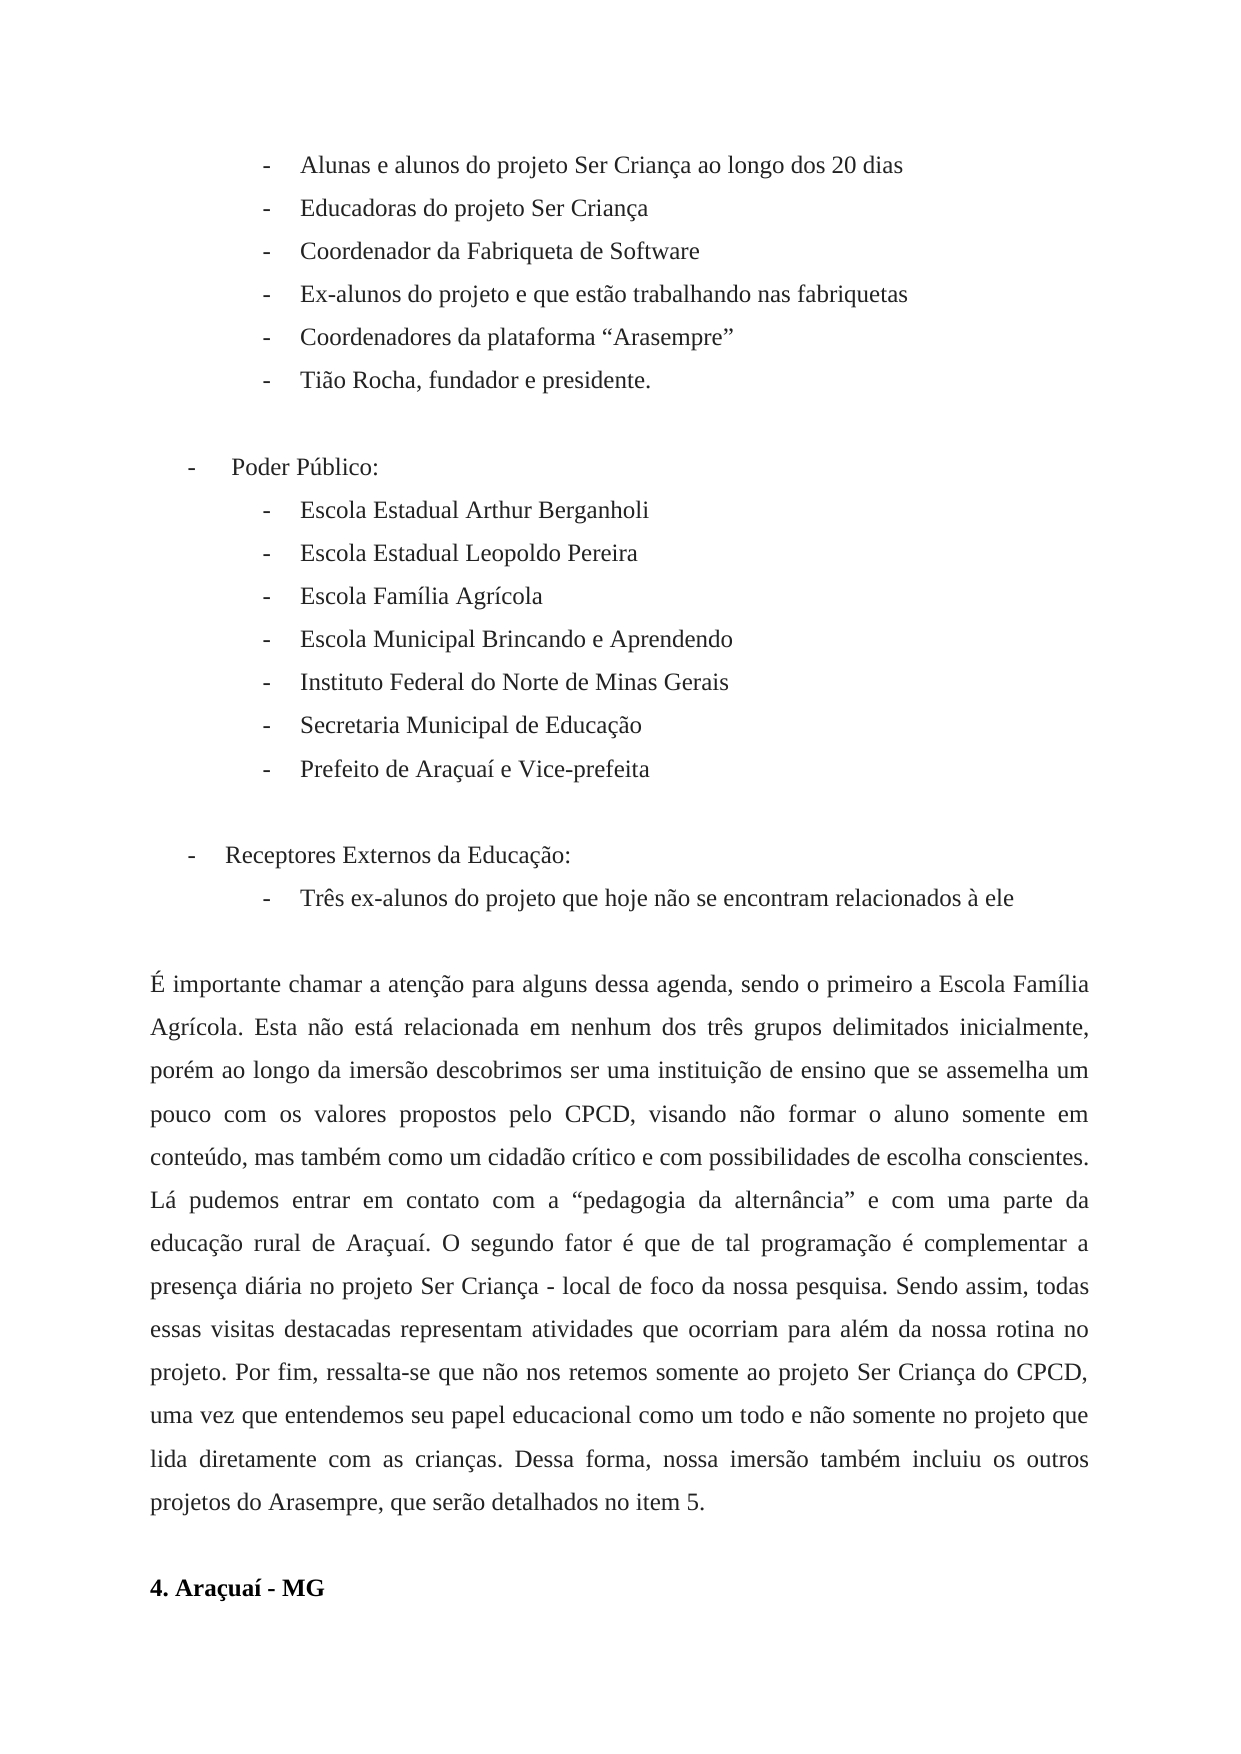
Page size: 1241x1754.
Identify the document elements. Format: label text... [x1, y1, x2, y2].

list Poder Público: [187, 452, 1090, 481]
list Coordenadores da plataforma “Arasempre” [262, 322, 1090, 351]
list Receptores Externos da Educação: [187, 840, 1090, 869]
list Escola Família Agrícola [262, 581, 1090, 610]
list Alunas e alunos do projeto Ser Criança ao longo dos 20 dias [262, 150, 1090, 179]
list Escola Estadual Arthur Berganholi [262, 495, 1090, 524]
list Ex-alunos do projeto e que estão trabalhando nas fabriquetas [262, 279, 1090, 308]
list Instituto Federal do Norte de Minas Gerais [262, 667, 1090, 696]
text 4. Araçuaí - MG [150, 1573, 1090, 1602]
list Três ex-alunos do projeto que hoje não se encontram relacionados à ele [262, 883, 1090, 912]
text É importante chamar a atenção para alguns dessa agenda, sendo o primeiro a Escola Família Agrícola. Esta não está relacionada em nenhum dos três grupos delimitados inicialmente, porém ao longo da imersão descobrimos ser uma instituição de ensino que se assemelha um pouco com os valores propostos pelo CPCD, visando não formar o aluno somente em conteúdo, mas também como um cidadão crítico e com possibilidades de escolha conscientes. Lá pudemos entrar em contato com a “pedagogia da alternância” e com uma parte da educação rural de Araçuaí. O segundo fator é que de tal programação é complementar a presença diária no projeto Ser Criança - local de foco da nossa pesquisa. Sendo assim, todas essas visitas destacadas representam atividades que ocorriam para além da nossa rotina no projeto. Por fim, ressalta-se que não nos retemos somente ao projeto Ser Criança do CPCD, uma vez que entendemos seu papel educacional como um todo e não somente no projeto que lida diretamente com as crianças. Dessa forma, nossa imersão também incluiu os outros projetos do Arasempre, que serão detalhados no item 5. [150, 969, 1090, 1516]
list Escola Municipal Brincando e Aprendendo [262, 624, 1090, 653]
list Tião Rocha, fundador e presidente. [262, 366, 1090, 394]
list Secretaria Municipal de Educação [262, 711, 1090, 739]
list Escola Estadual Leopoldo Pereira [262, 538, 1090, 567]
list Prefeito de Araçuaí e Vice-prefeita [262, 754, 1090, 782]
list Educadoras do projeto Ser Criança [262, 193, 1090, 222]
list Coordenador da Fabriqueta de Software [262, 236, 1090, 265]
